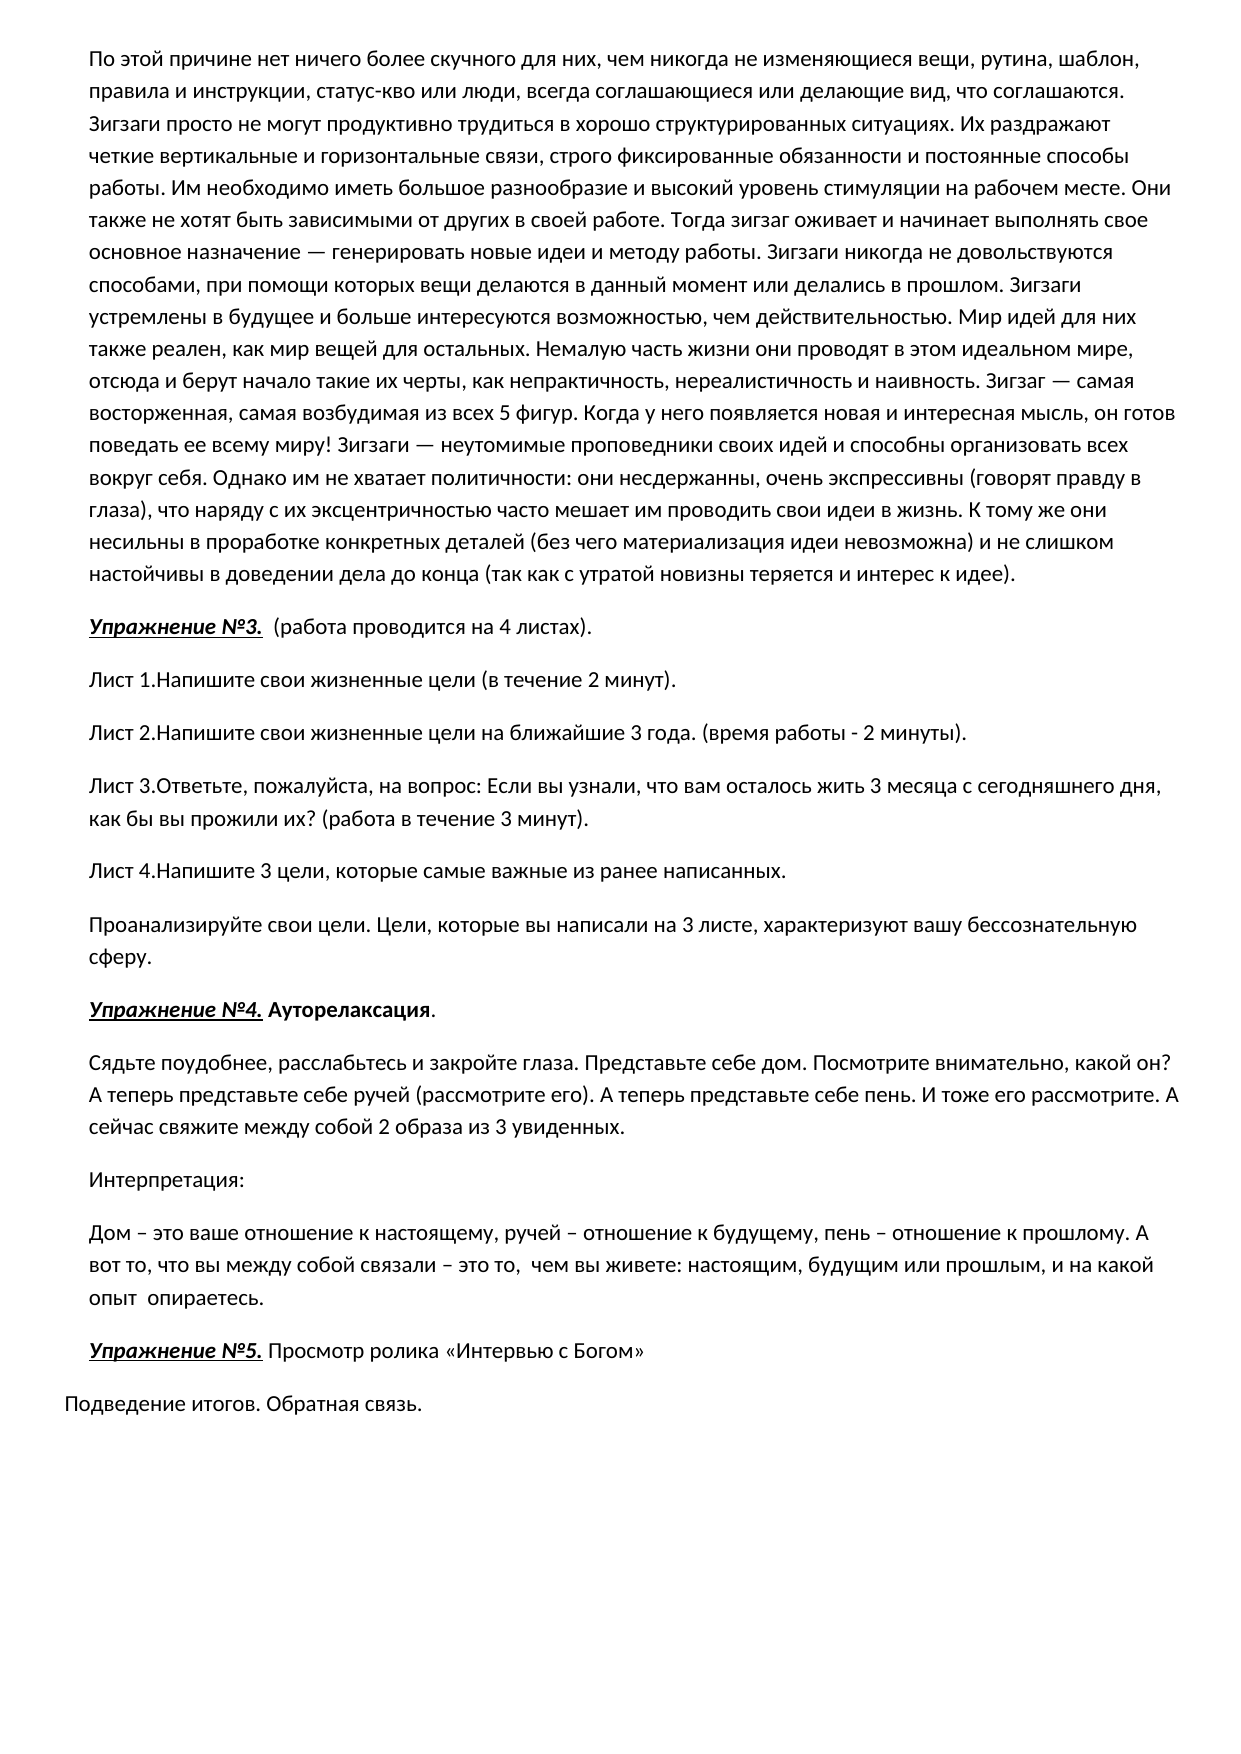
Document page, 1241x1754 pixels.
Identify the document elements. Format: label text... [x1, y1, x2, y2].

text Дом – это ваше отношение к настоящему, ручей – отношение к будущему, пень – отношение к прошлому. А вот то, что вы между собой связали – это то, чем вы живете: настоящим, будущим или прошлым, и на какой опыт опираетесь. [89, 1218, 1181, 1311]
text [89, 44, 1181, 587]
text Лист 2.Напишите свои жизненные цели на ближайшие 3 года. (время работы - 2 минуты). [89, 718, 1181, 746]
text Упражнение №4. Ауторелаксация. [89, 995, 1181, 1023]
text Лист 3.Ответьте, пожалуйста, на вопрос: Если вы узнали, что вам осталось жить 3 месяца с сегодняшнего дня, как бы вы прожили их? (работа в течение 3 минут). [89, 771, 1181, 832]
text Сядьте поудобнее, расслабьтесь и закройте глаза. Представьте себе дом. Посмотрите внимательно, какой он? А теперь представьте себе ручей (рассмотрите его). А теперь представьте себе пень. И тоже его рассмотрите. А сейчас свяжите между собой 2 образа из 3 увиденных. [89, 1048, 1181, 1140]
text Лист 1.Напишите свои жизненные цели (в течение 2 минут). [89, 665, 1181, 693]
text Упражнение №3. (работа проводится на 4 листах). [89, 612, 1181, 640]
text Подведение итогов. Обратная связь. [15, 1389, 1181, 1417]
text Лист 4.Напишите 3 цели, которые самые важные из ранее написанных. [89, 857, 1181, 885]
text Интерпретация: [89, 1165, 1181, 1193]
text Проанализируйте свои цели. Цели, которые вы написали на 3 листе, характеризуют вашу бессознательную сферу. [89, 910, 1181, 970]
text Упражнение №5. Просмотр ролика «Интервью с Богом» [89, 1336, 1181, 1364]
